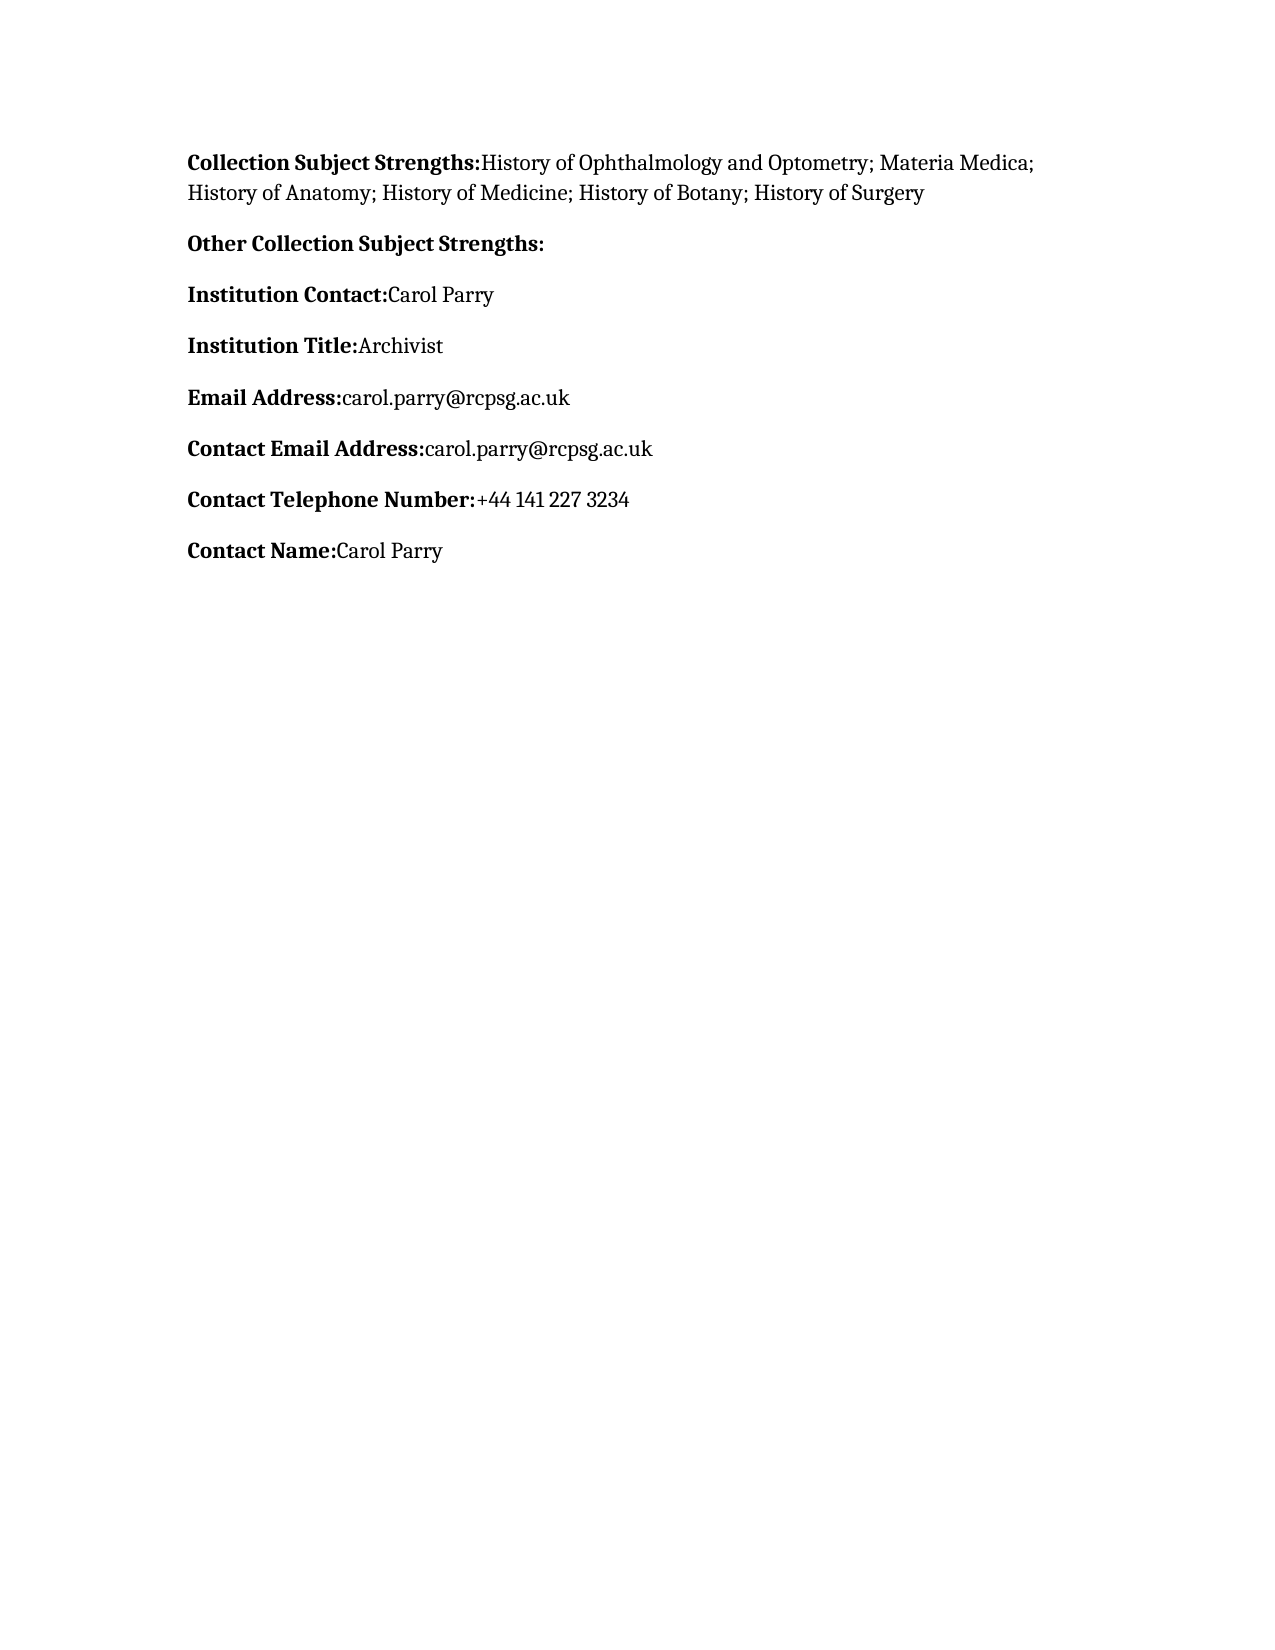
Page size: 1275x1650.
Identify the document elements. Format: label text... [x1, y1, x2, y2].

text Contact Telephone Number:+44 141 227 3234 [187, 486, 1087, 513]
text Collection Subject Strengths:History of Ophthalmology and Optometry; Materia Medica; History of Anatomy; History of Medicine; History of Botany; History of Surgery [187, 150, 1087, 207]
text Contact Email Address:carol.parry@rcpsg.ac.uk [187, 435, 1087, 462]
text Institution Title:Archivist [187, 333, 1087, 360]
text Contact Name:Carol Parry [187, 537, 1087, 564]
text Other Collection Subject Strengths: [187, 231, 1087, 258]
text Email Address:carol.parry@rcpsg.ac.uk [187, 384, 1087, 411]
text Institution Contact:Carol Parry [187, 282, 1087, 309]
